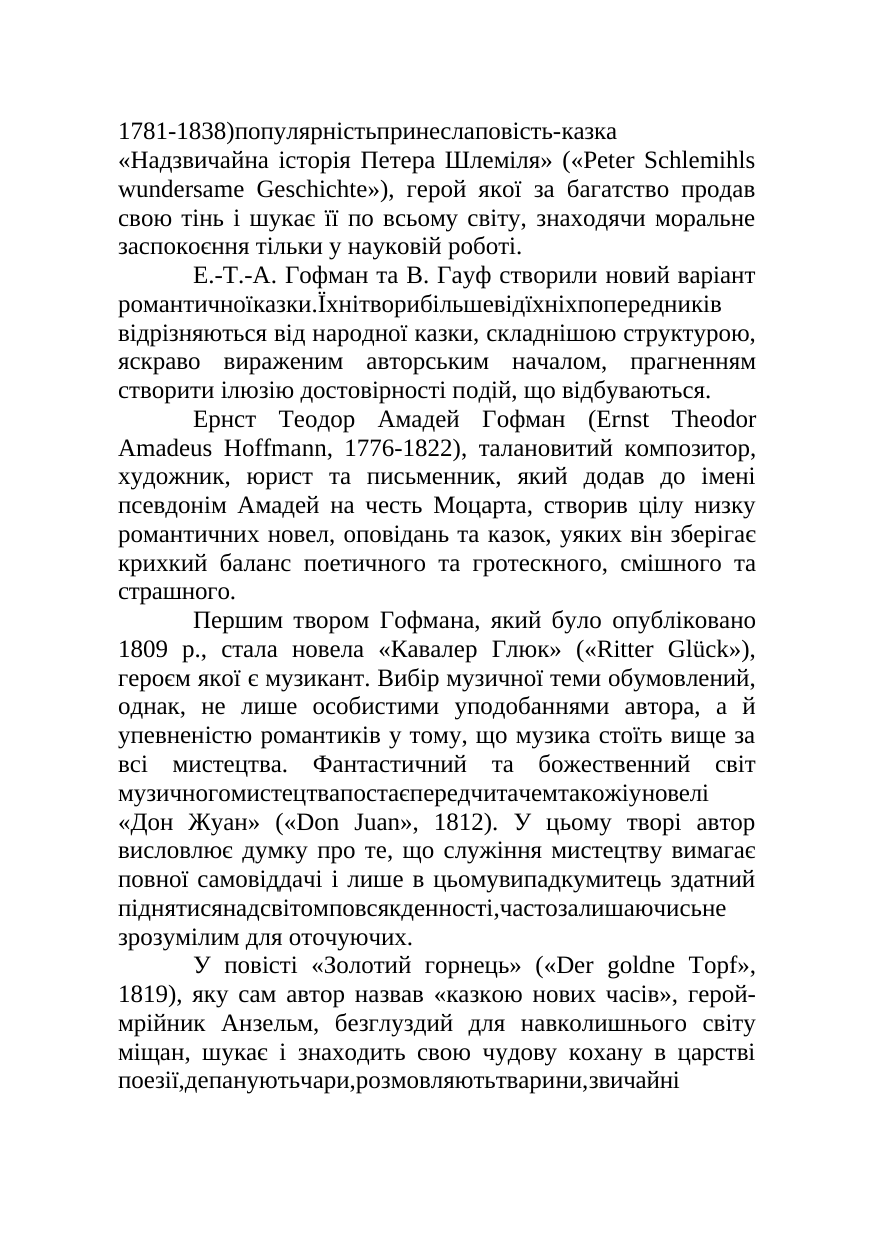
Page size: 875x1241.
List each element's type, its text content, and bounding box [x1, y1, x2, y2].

text 1781-1838)популярністьпринеслаповість-казка [118, 116, 768, 145]
text «Надзвичайна історія Петера Шлеміля» («Peter Schlemihls wundersame Geschichte»), герой якої за багатство продав свою тінь і шукає її по всьому світу, знаходячи моральне заспокоєння тільки у науковій роботі. [118, 145, 756, 260]
text «Дон Жуан» («Don Juan», 1812). У цьому творі автор висловлює думку про те, що служіння мистецтву вимагає повної самовіддачі і лише в цьомувипадкумитець здатний піднятисянадсвітомповсякденності,частозалишаючисьне зрозумілим для оточуючих. [118, 807, 756, 950]
text Е.-Т.-А. Гофман та В. Гауф створили новий варіант романтичноїказки.Їхнітворибільшевідїхніхпопередників відрізняються від народної казки, складнішою структурою, яскраво вираженим авторським началом, прагненням створити ілюзію достовірності подій, що відбуваються. [118, 260, 756, 404]
text Ернст Теодор Амадей Гофман (Ernst Theodor Amadeus Hoffmann, 1776-1822), талановитий композитор, художник, юрист та письменник, який додав до імені псевдонім Амадей на честь Моцарта, створив цілу низку романтичних новел, оповідань та казок, уяких він зберігає крихкий баланс поетичного та гротескного, смішного та страшного. [118, 404, 757, 605]
text Першим твором Гофмана, який було опубліковано 1809 р., стала новела «Кавалер Глюк» («Ritter Glück»), героєм якої є музикант. Вибір музичної теми обумовлений, однак, не лише особистими уподобаннями автора, а й упевненістю романтиків у тому, що музика стоїть вище за всі мистецтва. Фантастичний та божественний світ музичногомистецтвапостаєпередчитачемтакожіуновелі [118, 605, 756, 806]
text У повісті «Золотий горнець» («Der goldne Topf», 1819), яку сам автор назвав «казкою нових часів», герой- мрійник Анзельм, безглуздий для навколишнього світу міщан, шукає і знаходить свою чудову кохану в царстві поезії,депануютьчари,розмовляютьтварини,звичайні [118, 950, 757, 1094]
